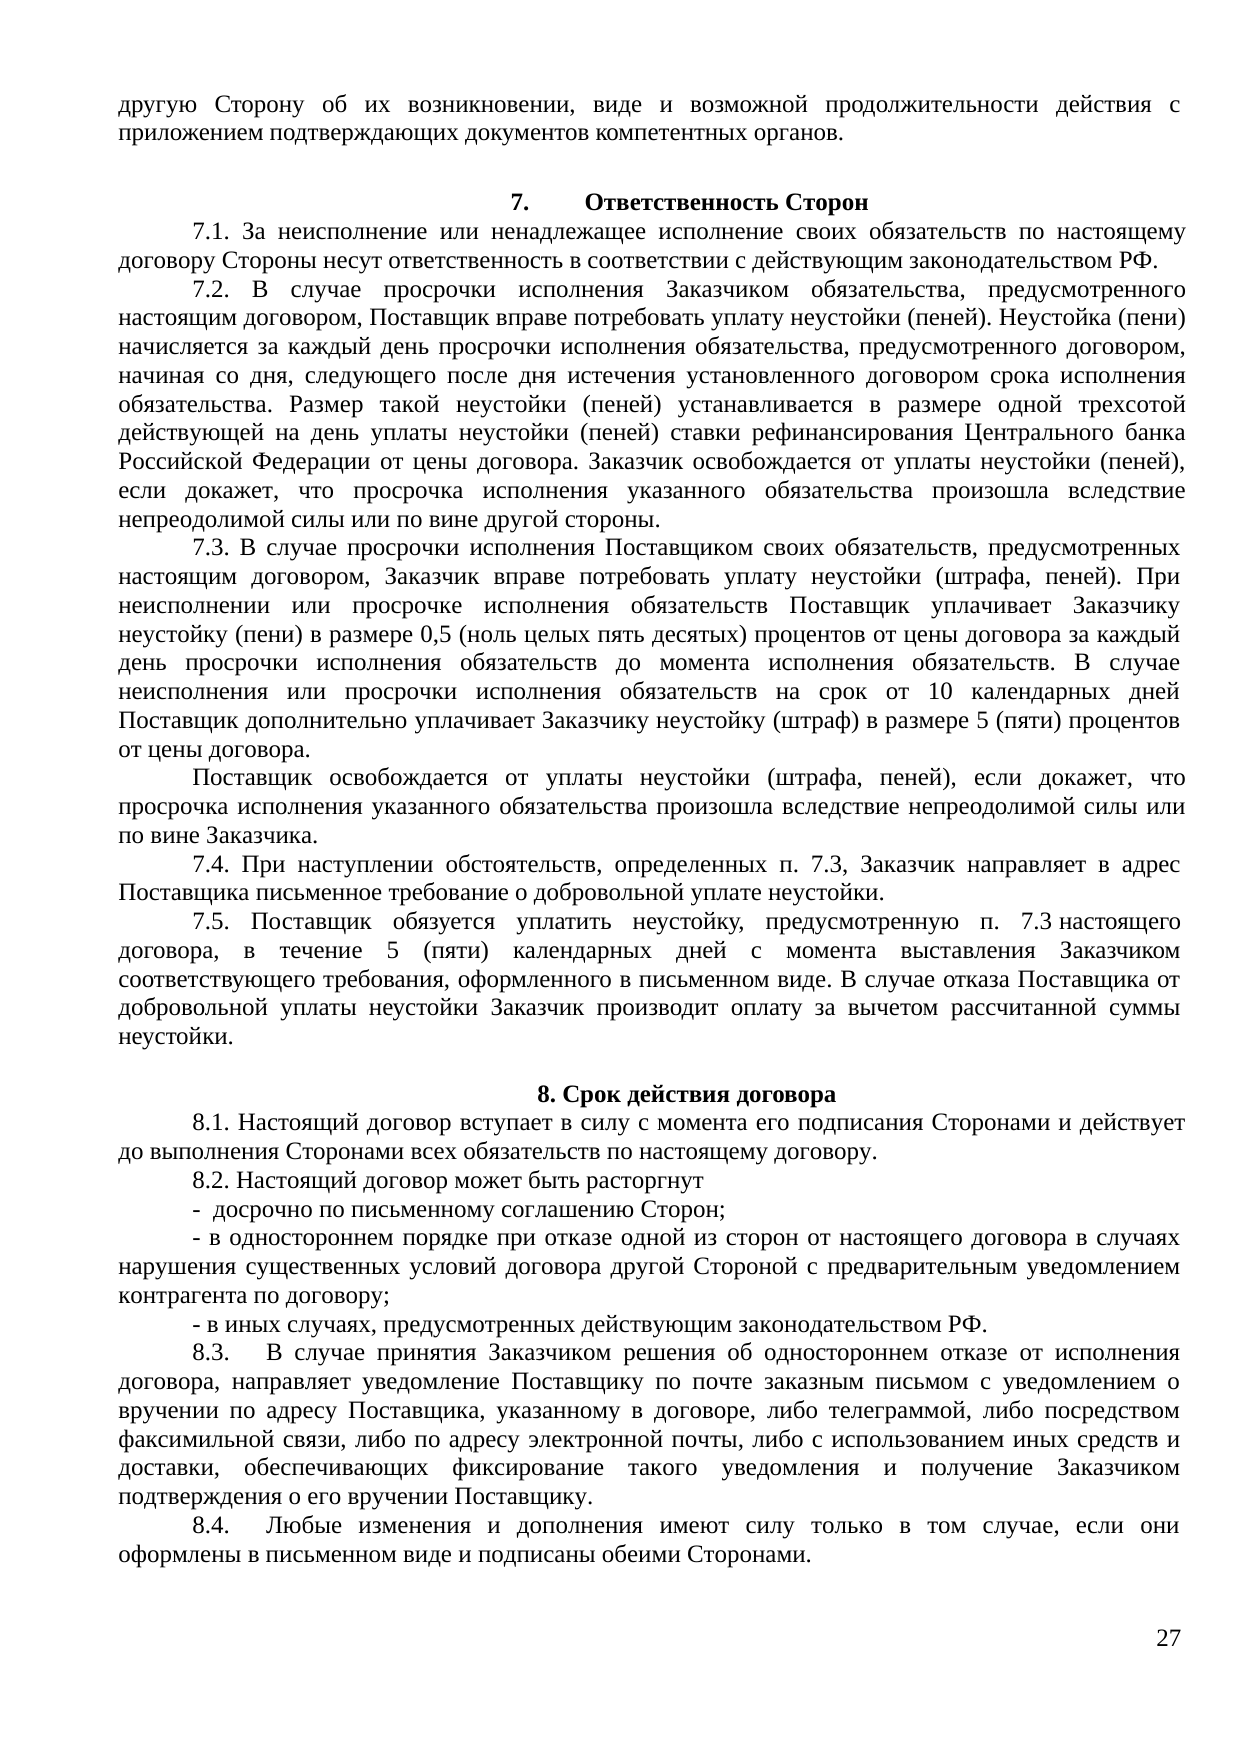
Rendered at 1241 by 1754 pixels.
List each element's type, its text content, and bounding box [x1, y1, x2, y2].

list В случае принятия Заказчиком решения об одностороннем отказе от исполнения договора, направляет уведомление Поставщику по почте заказным письмом с уведомлением о вручении по адресу Поставщика, указанному в договоре, либо телеграммой, либо посредством факсимильной связи, либо по адресу электронной почты, либо с использованием иных средств и доставки, обеспечивающих фиксирование такого уведомления и получение Заказчиком подтверждения о его вручении Поставщику. [118, 1337, 1181, 1510]
text 8.2. Настоящий договор может быть расторгнут [118, 1165, 1181, 1194]
text Поставщик освобождается от уплаты неустойки (штрафа, пеней), если докажет, что просрочка исполнения указанного обязательства произошла вследствие непреодолимой силы или по вине Заказчика. [118, 762, 1187, 849]
list 7.4. При наступлении обстоятельств, определенных п. 7.3, Заказчик направляет в адрес Поставщика письменное требование о добровольной уплате неустойки. [118, 849, 1181, 906]
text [118, 89, 1181, 146]
text 8. Срок действия договора [118, 1079, 1181, 1107]
text 7.5. Поставщик обязуется уплатить неустойку, предусмотренную п. 7.3 настоящего договора, в течение 5 (пяти) календарных дней с момента выставления Заказчиком соответствующего требования, оформленного в письменном виде. В случае отказа Поставщика от добровольной уплаты неустойки Заказчик производит оплату за вычетом рассчитанной суммы неустойки. [118, 906, 1181, 1050]
list Ответственность Сторон [118, 187, 1187, 216]
text 7.2. В случае просрочки исполнения Заказчиком обязательства, предусмотренного настоящим договором, Поставщик вправе потребовать уплату неустойки (пеней). Неустойка (пени) начисляется за каждый день просрочки исполнения обязательства, предусмотренного договором, начиная со дня, следующего после дня истечения установленного договором срока исполнения обязательства. Размер такой неустойки (пеней) устанавливается в размере одной трехсотой действующей на день уплаты неустойки (пеней) ставки рефинансирования Центрального банка Российской Федерации от цены договора. Заказчик освобождается от уплаты неустойки (пеней), если докажет, что просрочка исполнения указанного обязательства произошла вследствие непреодолимой силы или по вине другой стороны. [118, 274, 1187, 532]
text - в одностороннем порядке при отказе одной из сторон от настоящего договора в случаях нарушения существенных условий договора другой Стороной с предварительным уведомлением контрагента по договору; [118, 1222, 1181, 1309]
text - досрочно по письменному соглашению Сторон; [118, 1194, 1181, 1222]
text 7.1. За неисполнение или ненадлежащее исполнение своих обязательств по настоящему договору Стороны несут ответственность в соответствии с действующим законодательством РФ. [118, 216, 1187, 274]
text 8.1. Настоящий договор вступает в силу с момента его подписания Сторонами и действует до выполнения Сторонами всех обязательств по настоящему договору. [118, 1107, 1187, 1165]
text - в иных случаях, предусмотренных действующим законодательством РФ. [118, 1309, 1181, 1337]
list Любые изменения и дополнения имеют силу только в том случае, если они оформлены в письменном виде и подписаны обеими Сторонами. [118, 1510, 1181, 1567]
list 7.3. В случае просрочки исполнения Поставщиком своих обязательств, предусмотренных настоящим договором, Заказчик вправе потребовать уплату неустойки (штрафа, пеней). При неисполнении или просрочке исполнения обязательств Поставщик уплачивает Заказчику неустойку (пени) в размере 0,5 (ноль целых пять десятых) процентов от цены договора за каждый день просрочки исполнения обязательств до момента исполнения обязательств. В случае неисполнения или просрочки исполнения обязательств на срок от 10 календарных дней Поставщик дополнительно уплачивает Заказчику неустойку (штраф) в размере 5 (пяти) процентов от цены договора. [118, 532, 1181, 762]
